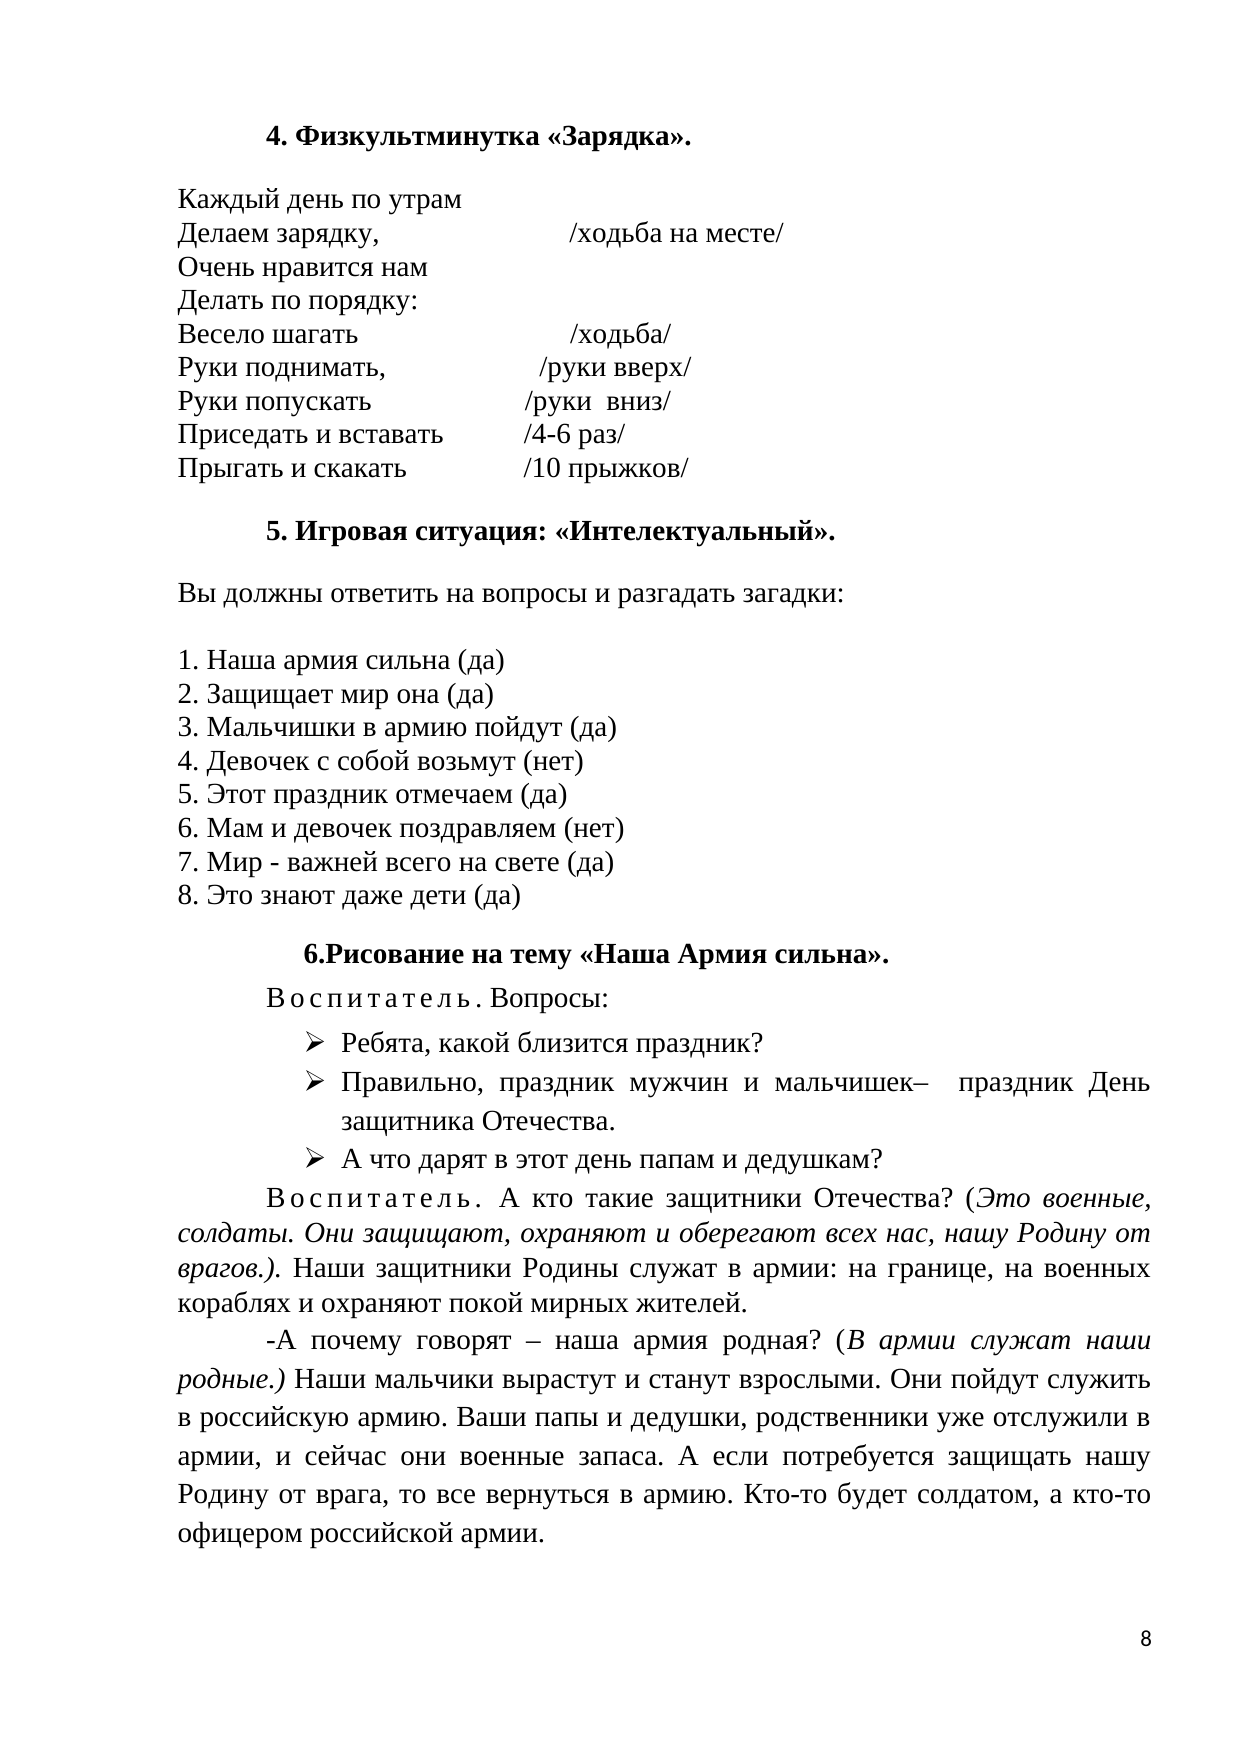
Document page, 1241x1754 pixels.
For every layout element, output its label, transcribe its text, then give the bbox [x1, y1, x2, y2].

text 3. Мальчишки в армию пойдут (да) [177, 709, 1152, 743]
text Приседать и вставать /4-6 раз/ [177, 416, 1152, 450]
text Каждый день по утрам [177, 182, 1152, 215]
text 5. Игровая ситуация: «Интелектуальный». [266, 513, 1152, 546]
text 4. Девочек с собой возьмут (нет) [177, 743, 1152, 777]
text 6. Мам и девочек поздравляем (нет) [177, 810, 1152, 844]
text 5. Этот праздник отмечаем (да) [177, 777, 1152, 810]
text Прыгать и скакать /10 прыжков/ [177, 450, 1152, 483]
text -А почему говорят – наша армия родная? (В армии служат наши родные.) Наши мальчики вырастут и станут взрослыми. Они пойдут служить в российскую армию. Ваши папы и дедушки, родственники уже отслужили в армии, и сейчас они военные запаса. А если потребуется защищать нашу Родину от врага, то все вернуться в армию. Кто-то будет солдатом, а кто-то офицером российской армии. [177, 1322, 1152, 1548]
text 7. Мир - важней всего на свете (да) [177, 844, 1152, 877]
text Делаем зарядку, /ходьба на месте/ Рук [177, 215, 1152, 249]
text Вы должны ответить на вопросы и разгадать загадки: [177, 575, 1152, 609]
list Правильно, праздник мужчин и мальчишек– праздник День защитника Отечества. [303, 1064, 1152, 1136]
text Руки поднимать, /руки вверх/ [177, 349, 1152, 383]
text Воспитатель. А кто такие защитники Отечества? (Это военные, солдаты. Они защищают, охраняют и оберегают всех нас, нашу Родину от врагов.). Наши защитники Родины служат в армии: на границе, на военных кораблях и охраняют покой мирных жителей. [177, 1180, 1152, 1319]
text Очень нравится нам Приседать Делать по порядку: Прыгать Весело шагать /ходьба/ [177, 249, 1152, 349]
text 6.Рисование на тему «Наша Армия сильна». [303, 936, 1152, 969]
text 2. Защищает мир она (да) [177, 676, 1152, 709]
text 8. Это знают даже дети (да) [177, 877, 1152, 911]
text Воспитатель. Вопросы: [177, 981, 1152, 1014]
text 4. Физкультминутка «Зарядка». [177, 118, 1152, 152]
text Руки попускать /руки вниз/ [177, 383, 1152, 416]
text 1. Наша армия сильна (да) [177, 642, 1152, 676]
list А что дарят в этот день папам и дедушкам? [303, 1141, 1152, 1175]
list Ребята, какой близится праздник? [303, 1025, 1152, 1059]
